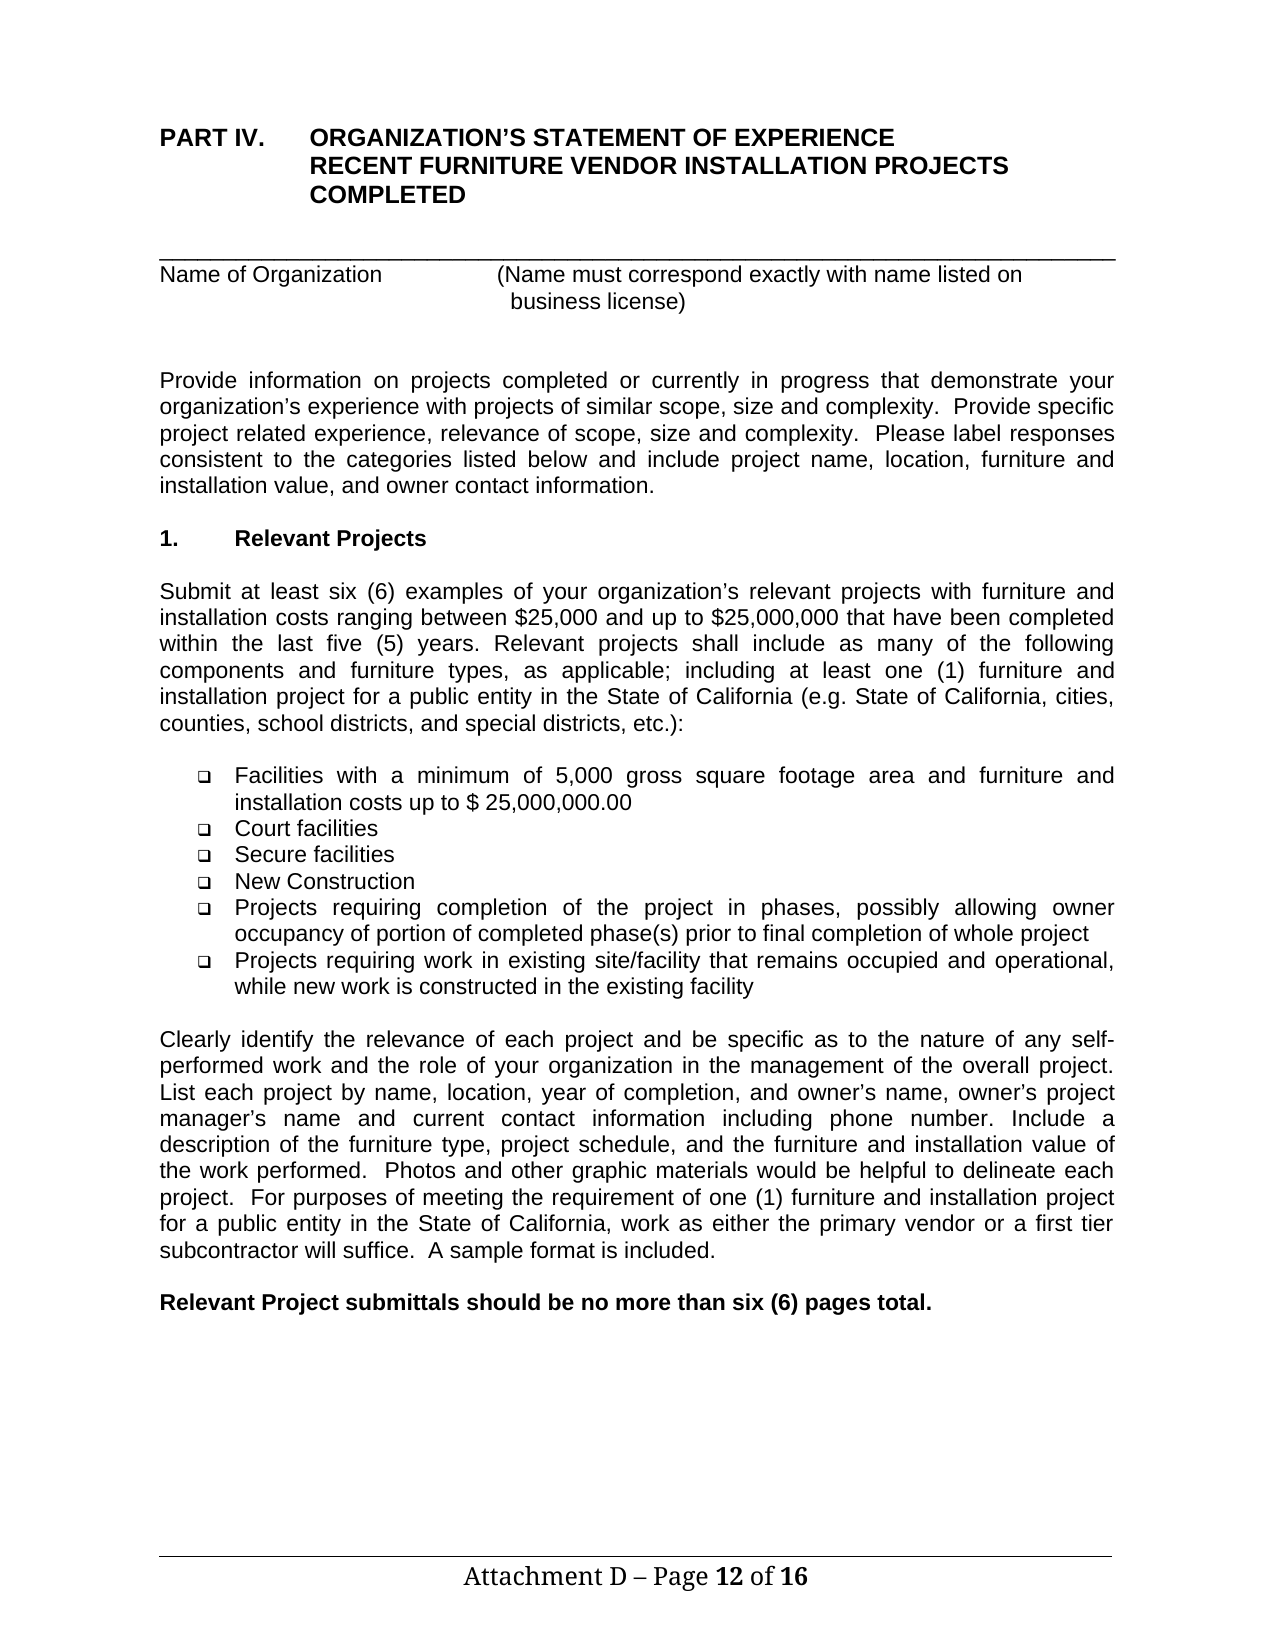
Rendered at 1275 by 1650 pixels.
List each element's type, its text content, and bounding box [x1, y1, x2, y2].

text Relevant Project submittals should be no more than six (6) pages total. [159, 1289, 1116, 1316]
text Provide information on projects completed or currently in progress that demonstrate your organization’s experience with projects of similar scope, size and complexity. Provide specific project related experience, relevance of scope, size and complexity. Please label responses consistent to the categories listed below and include project name, location, furniture and installation value, and owner contact information. [159, 367, 1116, 499]
list Projects requiring completion of the project in phases, possibly allowing owner occupancy of portion of completed phase(s) prior to final completion of whole project [197, 894, 1116, 947]
text 1. Relevant Projects [159, 525, 1116, 551]
list Secure facilities [197, 841, 1116, 868]
text Clearly identify the relevance of each project and be specific as to the nature of any self-performed work and the role of your organization in the management of the overall project. List each project by name, location, year of completion, and owner’s name, owner’s project manager’s name and current contact information including phone number. Include a description of the furniture type, project schedule, and the furniture and installation value of the work performed. Photos and other graphic materials would be helpful to delineate each project. For purposes of meeting the requirement of one (1) furniture and installation project for a public entity in the State of California, work as either the primary vendor or a first tier subcontractor will suffice. A sample format is included. [159, 1026, 1116, 1263]
list Projects requiring work in existing site/facility that remains occupied and operational, while new work is constructed in the existing facility [197, 947, 1116, 999]
list Facilities with a minimum of 5,000 gross square footage area and furniture and installation costs up to $ 25,000,000.00 [197, 762, 1116, 815]
list Court facilities [197, 815, 1116, 841]
list New Construction [197, 868, 1116, 894]
text Submit at least six (6) examples of your organization’s relevant projects with furniture and installation costs ranging between $25,000 and up to $25,000,000 that have been completed within the last five (5) years. Relevant projects shall include as many of the following components and furniture types, as applicable; including at least one (1) furniture and installation project for a public entity in the State of California (e.g. State of California, cities, counties, school districts, and special districts, etc.): [159, 578, 1116, 736]
text ___________________________________________________________________________Name of Organization (Name must correspond exactly with name listed on [159, 235, 1116, 288]
text PART IV. ORGANIZATION’S STATEMENT OF EXPERIENCE [159, 122, 1116, 151]
text RECENT FURNITURE VENDOR INSTALLATION PROJECTS COMPLETED [309, 151, 1116, 209]
text business license) [459, 288, 1116, 314]
